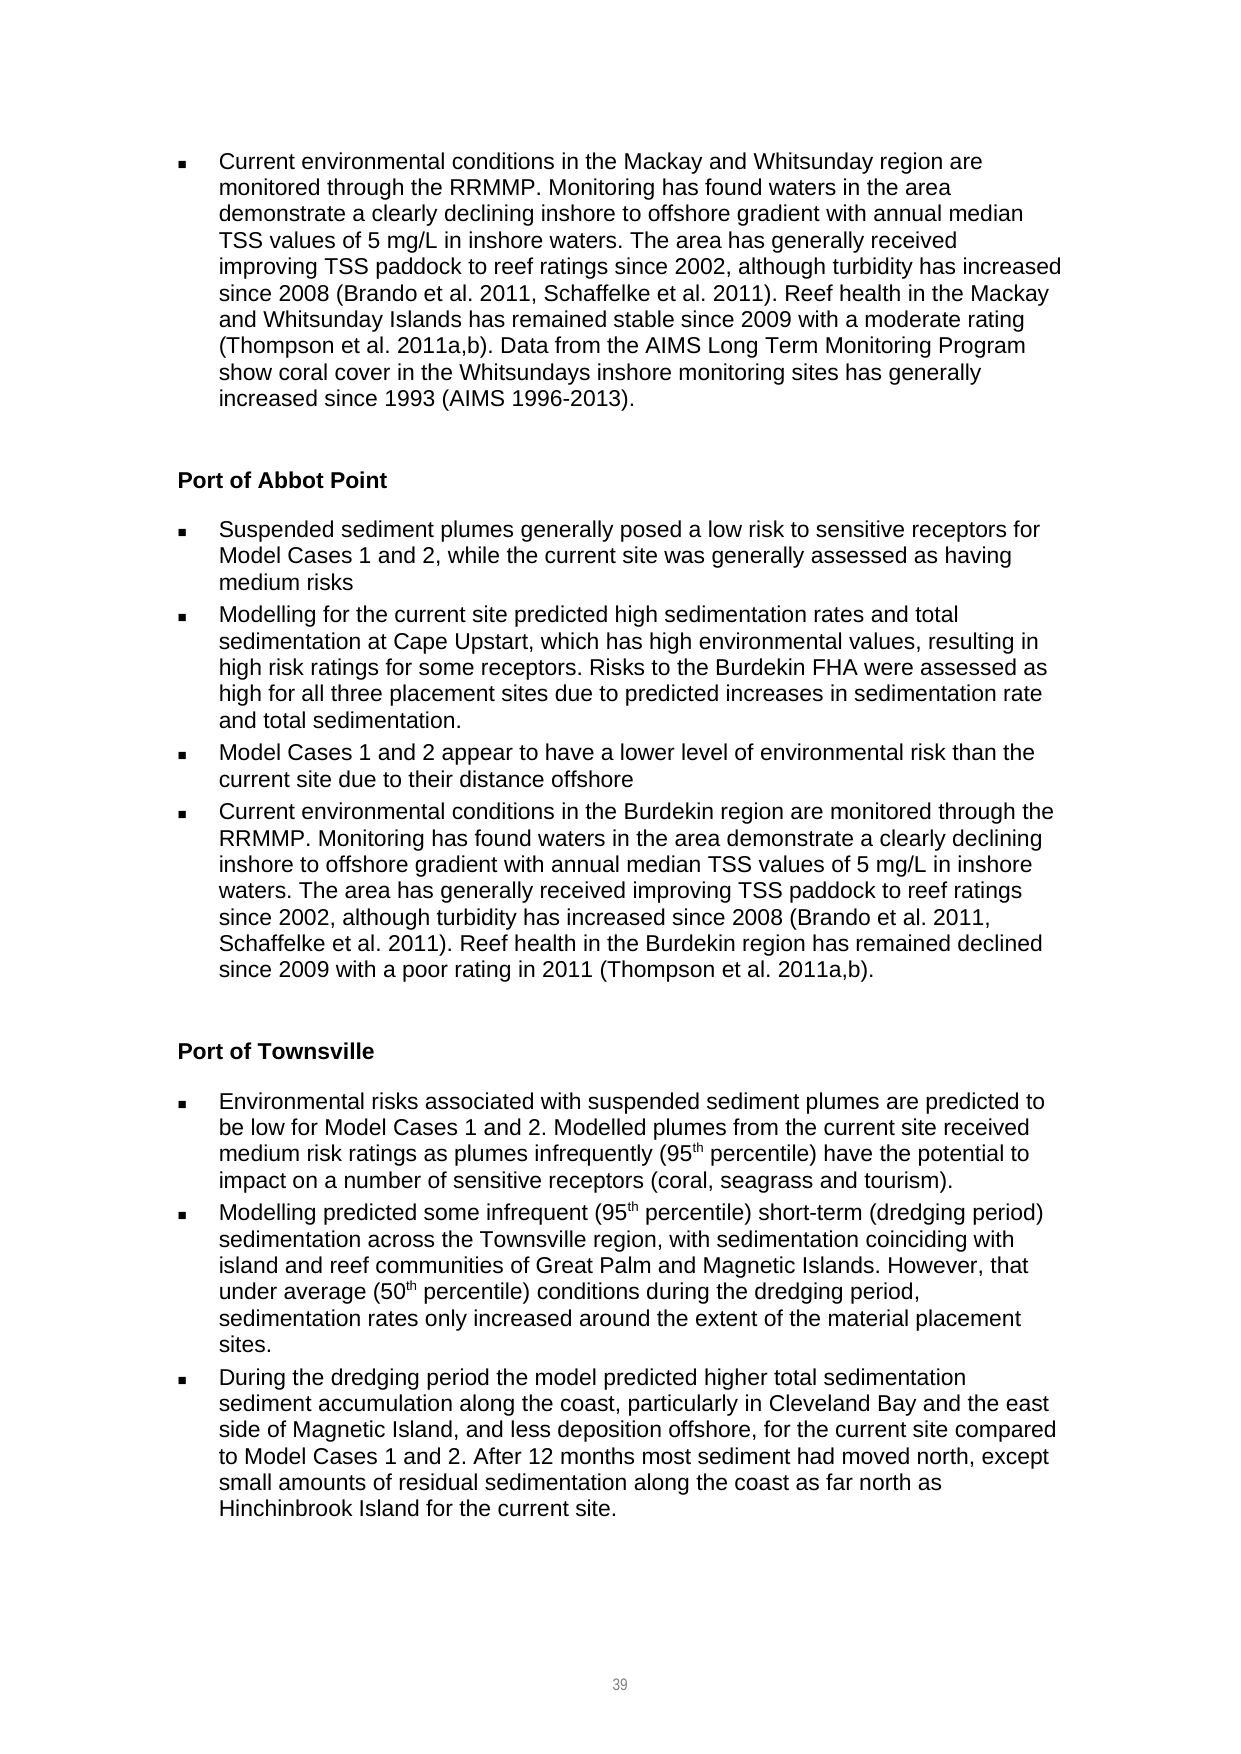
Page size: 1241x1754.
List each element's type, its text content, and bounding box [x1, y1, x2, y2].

text Model Cases 1 and 2 appear to have a lower level of environmental risk than the current site due to their distance offshore [177, 739, 1063, 792]
text Current environmental conditions in the Burdekin region are monitored through the RRMMP. Monitoring has found waters in the area demonstrate a clearly declining inshore to offshore gradient with annual median TSS values of 5 mg/L in inshore waters. The area has generally received improving TSS paddock to reef ratings since 2002, although turbidity has increased since 2008 (Brando et al. 2011, Schaffelke et al. 2011). Reef health in the Burdekin region has remained declined since 2009 with a poor rating in 2011 (Thompson et al. 2011a,b). [177, 798, 1063, 983]
text Current environmental conditions in the Mackay and Whitsunday region are monitored through the RRMMP. Monitoring has found waters in the area demonstrate a clearly declining inshore to offshore gradient with annual median TSS values of 5 mg/L in inshore waters. The area has generally received improving TSS paddock to reef ratings since 2002, although turbidity has increased since 2008 (Brando et al. 2011, Schaffelke et al. 2011). Reef health in the Mackay and Whitsunday Islands has remained stable since 2009 with a moderate rating (Thompson et al. 2011a,b). Data from the AIMS Long Term Monitoring Program show coral cover in the Whitsundays inshore monitoring sites has generally increased since 1993 (AIMS 1996-2013). [177, 148, 1063, 411]
text During the dredging period the model predicted higher total sedimentation sediment accumulation along the coast, particularly in Cleveland Bay and the east side of Magnetic Island, and less deposition offshore, for the current site compared to Model Cases 1 and 2. After 12 months most sediment had moved north, except small amounts of residual sedimentation along the coast as far north as Hinchinbrook Island for the current site. [177, 1364, 1063, 1522]
text Suspended sediment plumes generally posed a low risk to sensitive receptors for Model Cases 1 and 2, while the current site was generally assessed as having medium risks [177, 516, 1063, 595]
text Port of Townsville [177, 1038, 1063, 1065]
text Modelling predicted some infrequent (95th percentile) short-term (dredging period) sedimentation across the Townsville region, with sedimentation coinciding with island and reef communities of Great Palm and Magnetic Islands. However, that under average (50th percentile) conditions during the dredging period, sedimentation rates only increased around the extent of the material placement sites. [177, 1199, 1063, 1357]
text Environmental risks associated with suspended sediment plumes are predicted to be low for Model Cases 1 and 2. Modelled plumes from the current site received medium risk ratings as plumes infrequently (95th percentile) have the potential to impact on a number of sensitive receptors (coral, seagrass and tourism). [177, 1088, 1063, 1193]
text Modelling for the current site predicted high sedimentation rates and total sedimentation at Cape Upstart, which has high environmental values, resulting in high risk ratings for some receptors. Risks to the Burdekin FHA were assessed as high for all three placement sites due to predicted increases in sedimentation rate and total sedimentation. [177, 601, 1063, 733]
text Port of Abbot Point [177, 467, 1063, 493]
